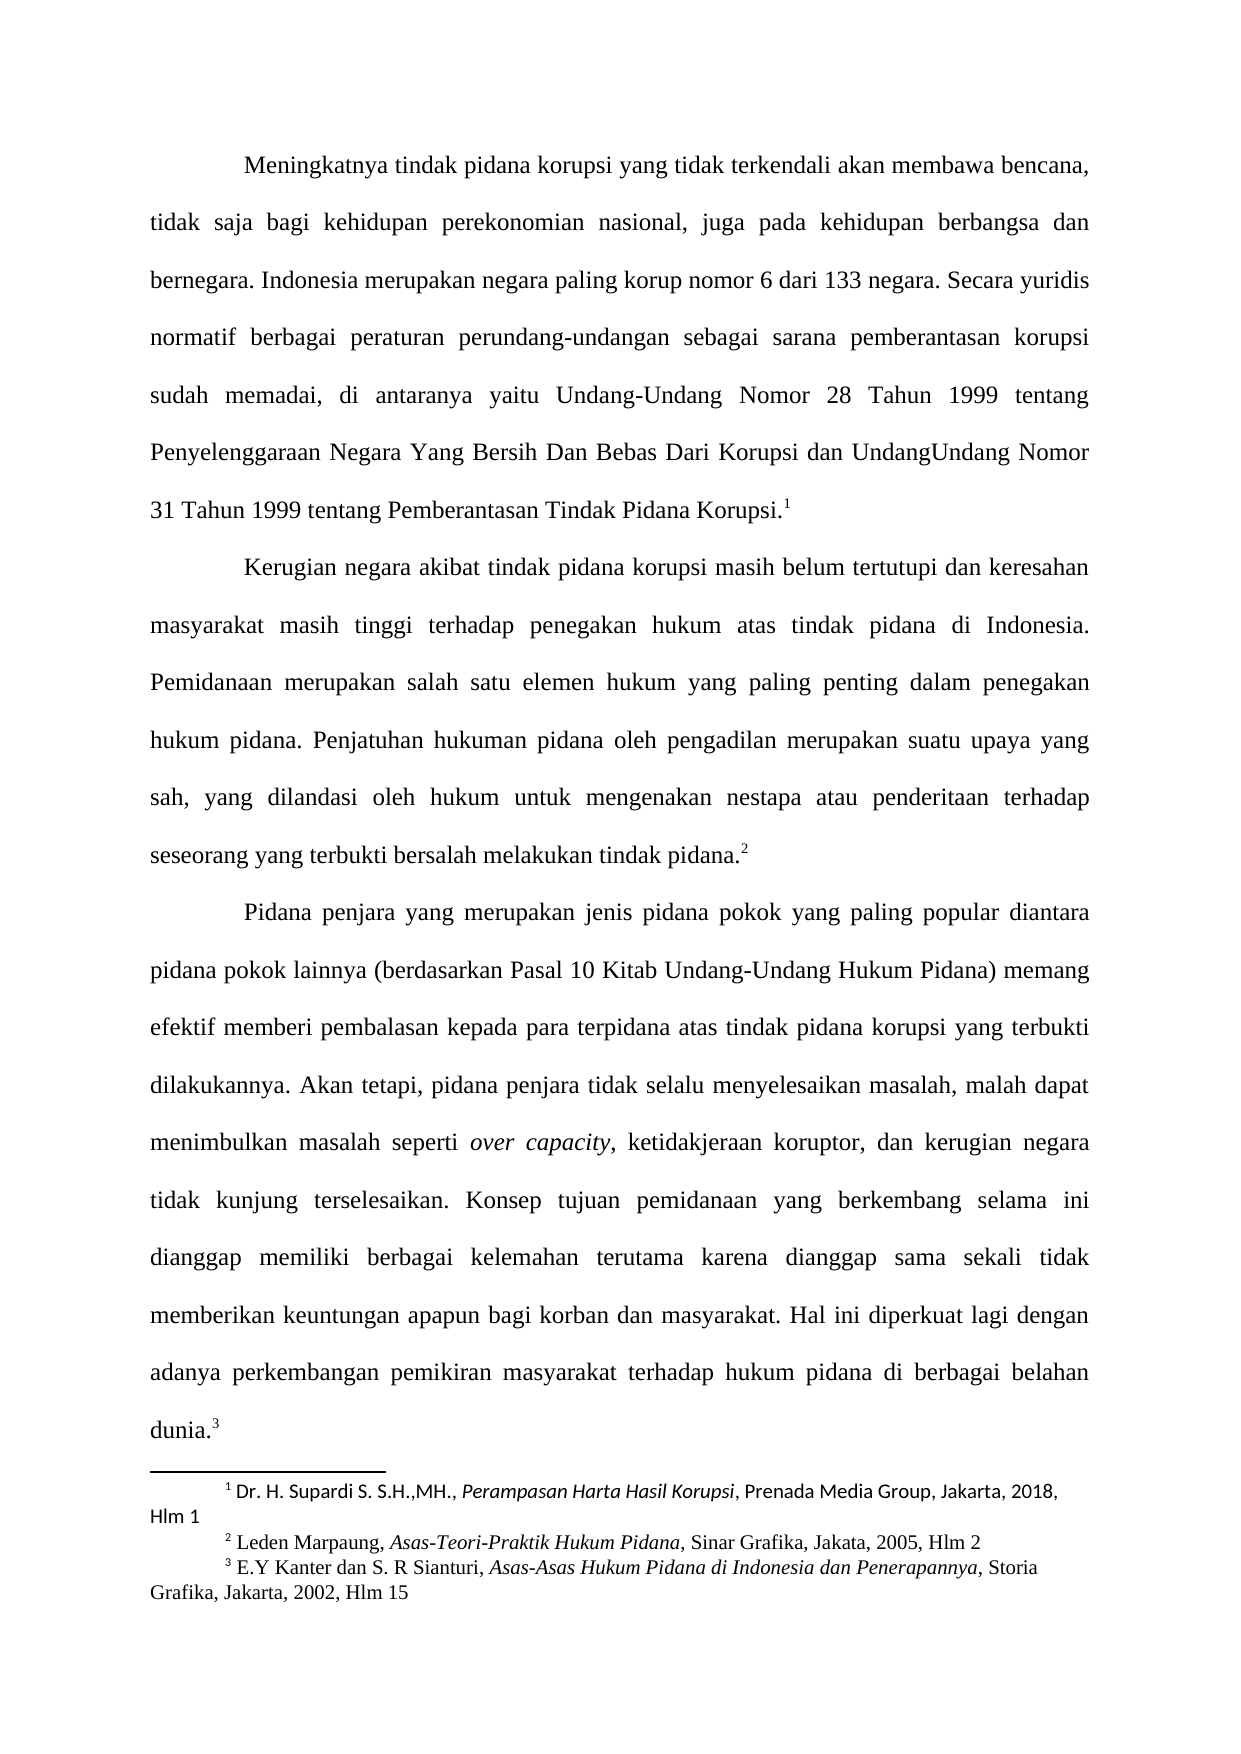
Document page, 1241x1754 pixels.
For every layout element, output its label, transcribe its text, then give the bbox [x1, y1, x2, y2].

text Kerugian negara akibat tindak pidana korupsi masih belum tertutupi dan keresahan masyarakat masih tinggi terhadap penegakan hukum atas tindak pidana di Indonesia. Pemidanaan merupakan salah satu elemen hukum yang paling penting dalam penegakan hukum pidana. Penjatuhan hukuman pidana oleh pengadilan merupakan suatu upaya yang sah, yang dilandasi oleh hukum untuk mengenakan nestapa atau penderitaan terhadap seseorang yang terbukti bersalah melakukan tindak pidana. [150, 552, 1090, 869]
text Pidana penjara yang merupakan jenis pidana pokok yang paling popular diantara pidana pokok lainnya (berdasarkan Pasal 10 Kitab Undang-Undang Hukum Pidana) memang efektif memberi pembalasan kepada para terpidana atas tindak pidana korupsi yang terbukti dilakukannya. Akan tetapi, pidana penjara tidak selalu menyelesaikan masalah, malah dapat menimbulkan masalah seperti over capacity, ketidakjeraan koruptor, dan kerugian negara tidak kunjung terselesaikan. Konsep tujuan pemidanaan yang berkembang selama ini dianggap memiliki berbagai kelemahan terutama karena dianggap sama sekali tidak memberikan keuntungan apapun bagi korban dan masyarakat. Hal ini diperkuat lagi dengan adanya perkembangan pemikiran masyarakat terhadap hukum pidana di berbagai belahan dunia. [150, 897, 1090, 1444]
text Meningkatnya tindak pidana korupsi yang tidak terkendali akan membawa bencana, tidak saja bagi kehidupan perekonomian nasional, juga pada kehidupan berbangsa dan bernegara. Indonesia merupakan negara paling korup nomor 6 dari 133 negara. Secara yuridis normatif berbagai peraturan perundang-undangan sebagai sarana pemberantasan korupsi sudah memadai, di antaranya yaitu Undang-Undang Nomor 28 Tahun 1999 tentang Penyelenggaraan Negara Yang Bersih Dan Bebas Dari Korupsi dan UndangUndang Nomor 31 Tahun 1999 tentang Pemberantasan Tindak Pidana Korupsi. [150, 150, 1090, 524]
